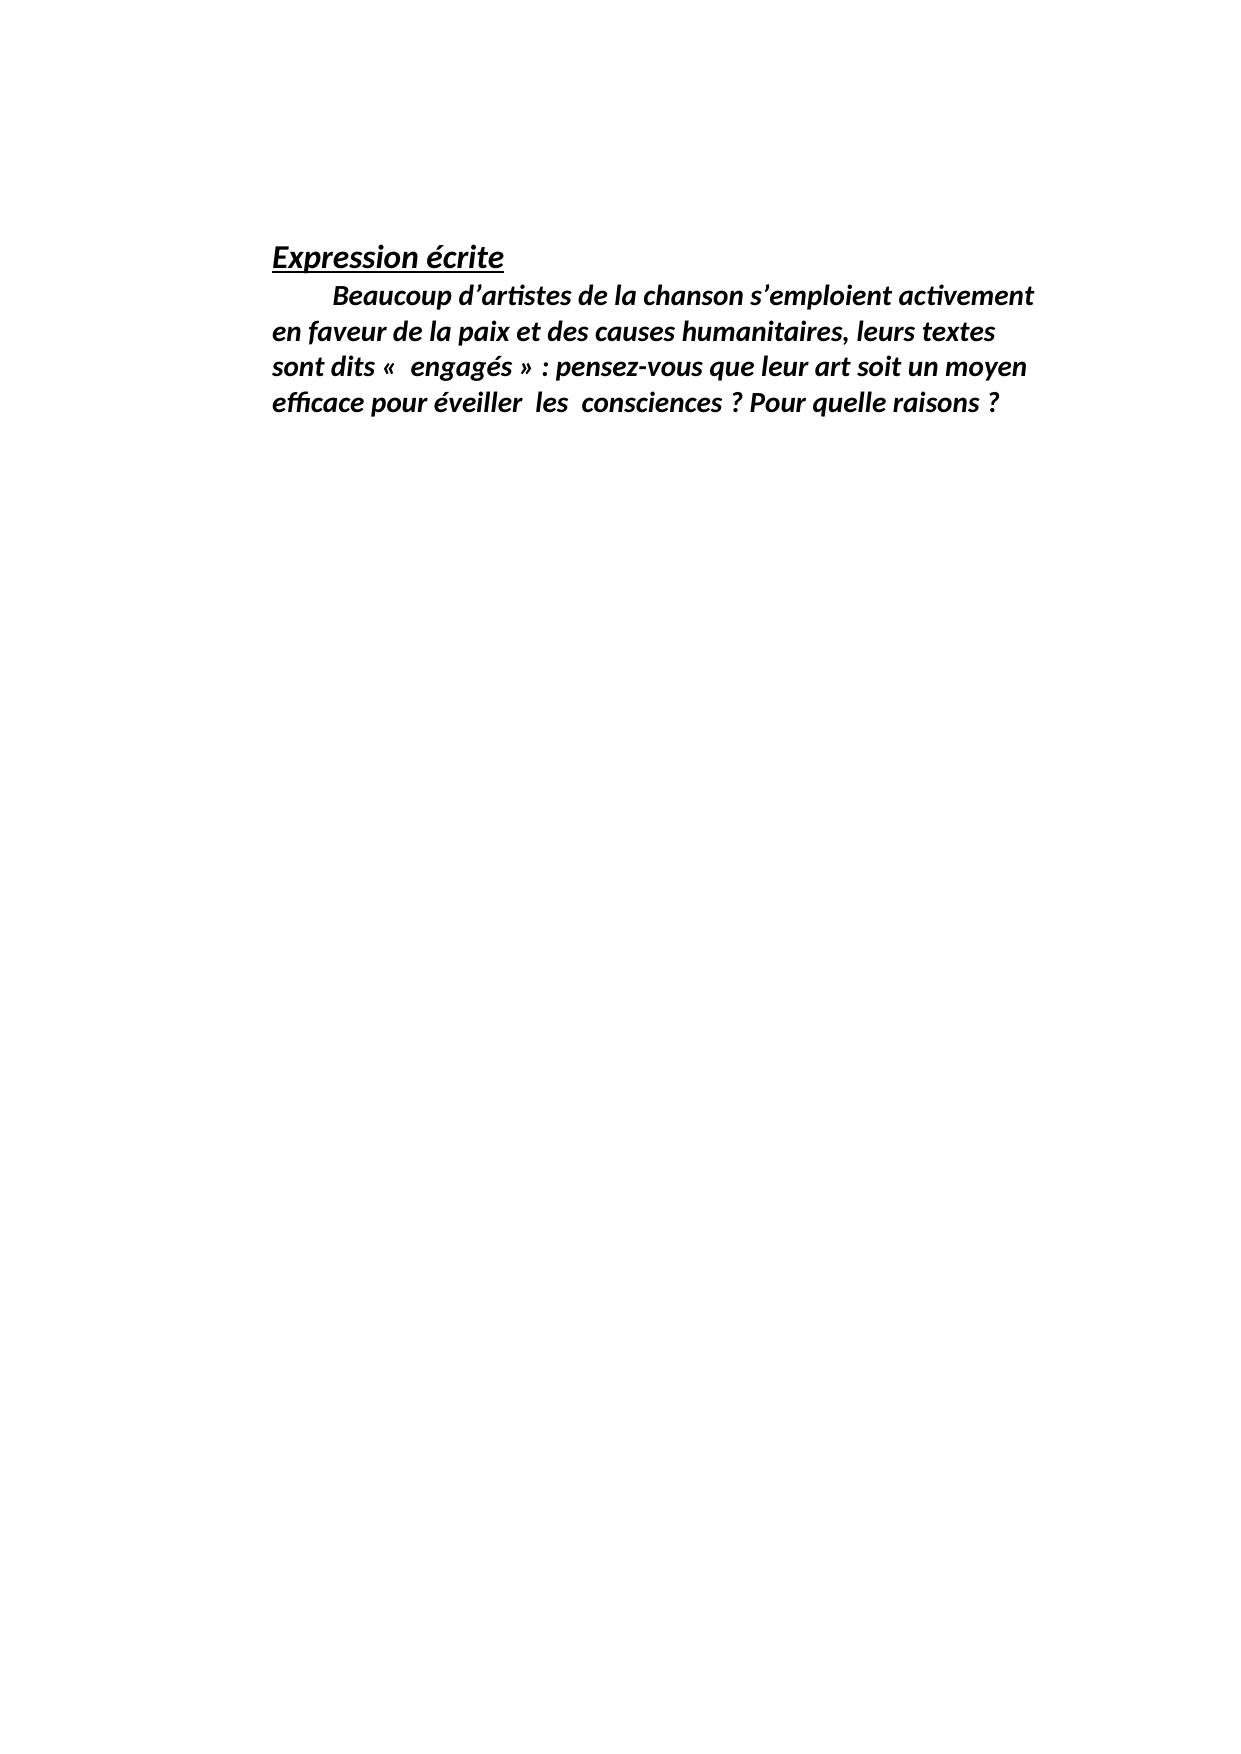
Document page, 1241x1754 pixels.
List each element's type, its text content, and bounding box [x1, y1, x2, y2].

text Beaucoup d’artistes de la chanson s’emploient activement en faveur de la paix et des causes humanitaires, leurs textes sont dits « engagés » : pensez-vous que leur art soit un moyen efficace pour éveiller les consciences ? Pour quelle raisons ? [272, 277, 1053, 419]
text Expression écrite [272, 236, 1053, 277]
